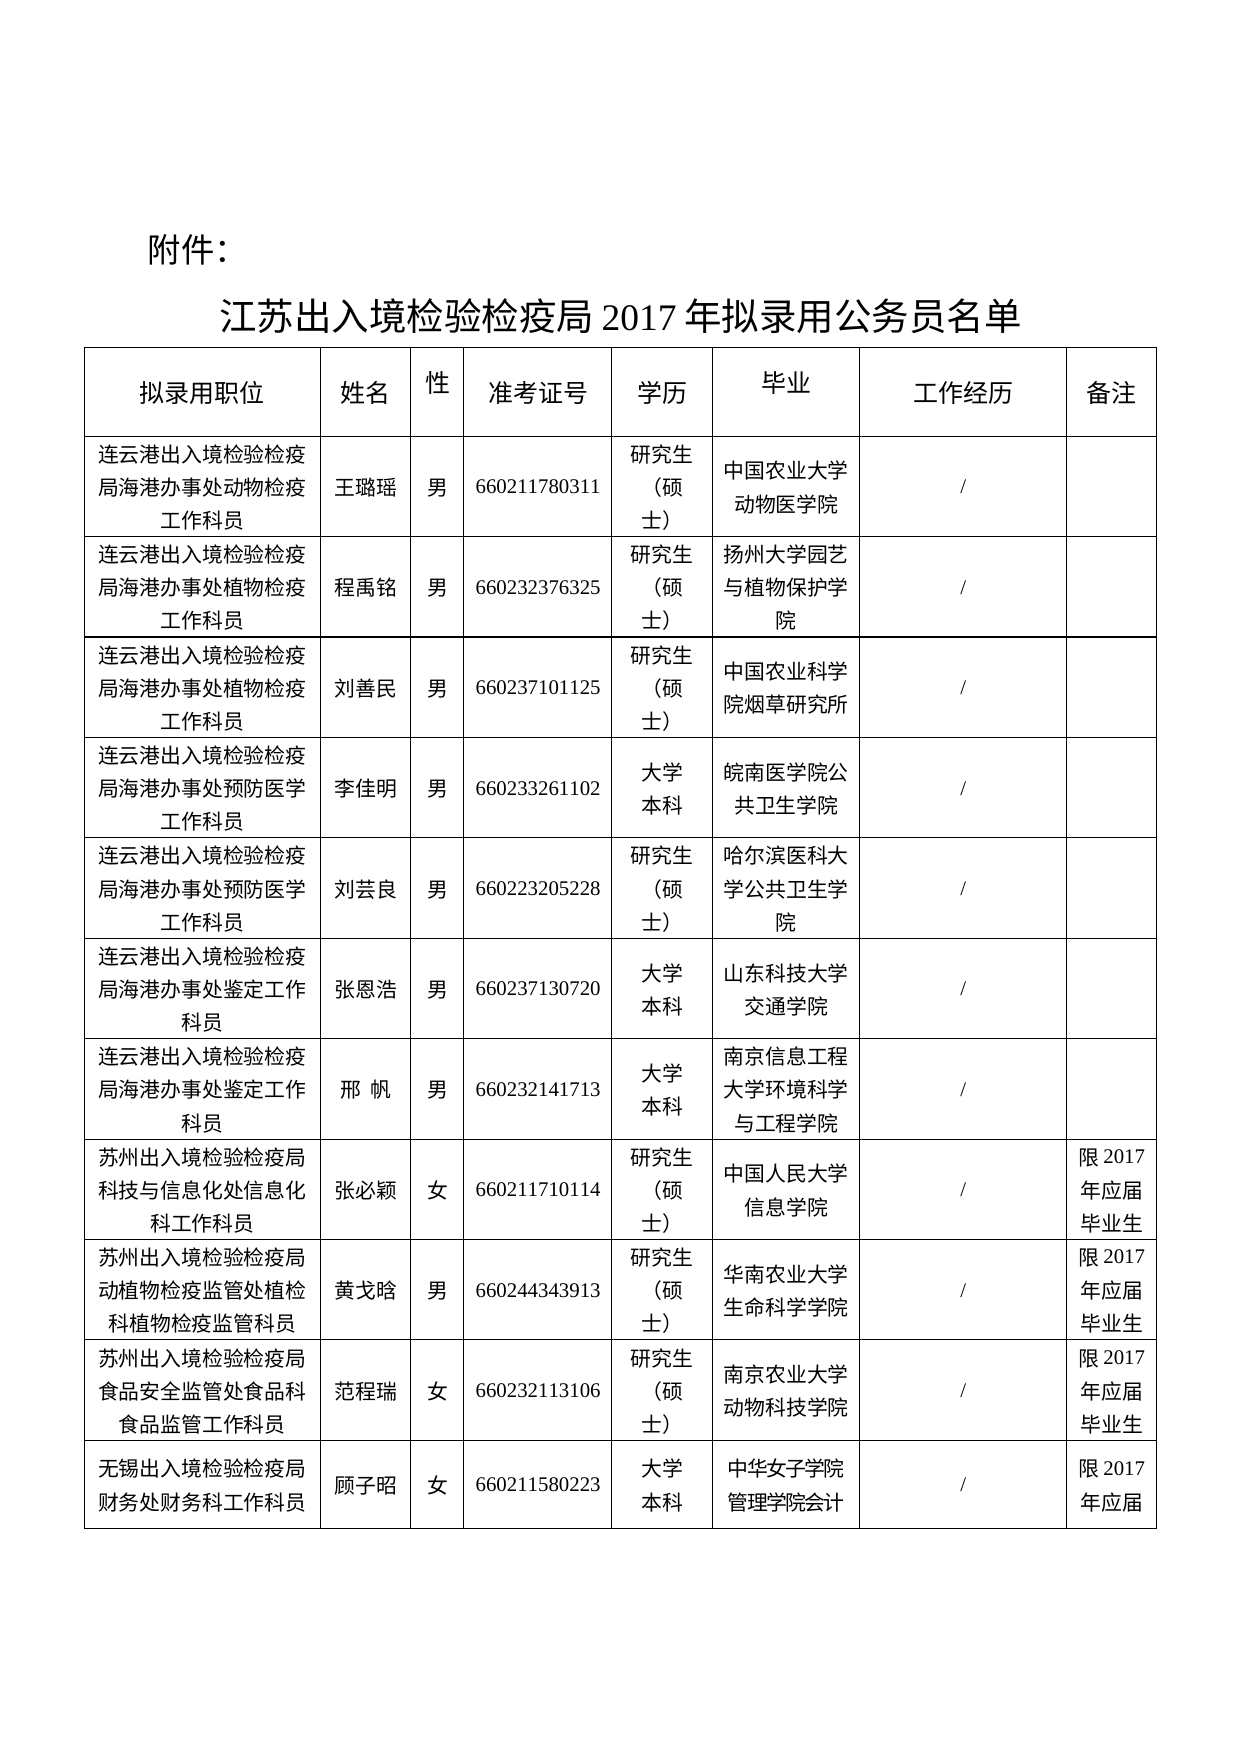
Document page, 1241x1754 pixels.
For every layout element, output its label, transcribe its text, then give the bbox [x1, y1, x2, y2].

table_cell 顾子昭 [321, 1441, 410, 1528]
table_cell 苏州出入境检验检疫局动植物检疫监管处植检科植物检疫监管科员 [85, 1240, 320, 1339]
table_cell 研究生（硕士） [612, 1340, 712, 1440]
table_cell 男 [411, 738, 463, 837]
table_cell 中华女子学院管理学院会计系 [713, 1441, 859, 1528]
table_cell 限2017年应届 毕业生 [1067, 1240, 1156, 1339]
table_cell 南京信息工程大学环境科学与工程学院 [713, 1039, 859, 1138]
table_cell 女 [411, 1140, 463, 1239]
table_cell 中国农业科学院烟草研究所 [713, 638, 859, 737]
table_cell 张必颖 [321, 1140, 410, 1239]
table_cell 山东科技大学交通学院 [713, 939, 859, 1038]
table_cell / [860, 1441, 1066, 1528]
table_cell / [860, 537, 1066, 636]
table_cell 研究生（硕士） [612, 838, 712, 938]
table_cell 李佳明 [321, 738, 410, 837]
table_cell 连云港出入境检验检疫局海港办事处预防医学工作科员 [85, 838, 320, 938]
text 附件： [148, 214, 1092, 281]
table_cell 660244343913 [464, 1240, 611, 1339]
table_cell 大学 本科 [612, 738, 712, 837]
table_cell 660237130720 [464, 939, 611, 1038]
table_cell 男 [411, 437, 463, 536]
table_header 备注 [1067, 348, 1156, 436]
table_cell 男 [411, 838, 463, 938]
table_cell 660237101125 [464, 638, 611, 737]
table_cell 无锡出入境检验检疫局财务处财务科工作科员 [85, 1441, 320, 1528]
table_cell 660233261102 [464, 738, 611, 837]
table_cell 660211780311 [464, 437, 611, 536]
table_cell [1067, 437, 1156, 536]
table_cell 男 [411, 537, 463, 636]
table_cell 邢 帆 [321, 1039, 410, 1138]
table_cell [1067, 738, 1156, 837]
table_cell 限2017年应届 毕业生 [1067, 1140, 1156, 1239]
table_cell 660232376325 [464, 537, 611, 636]
table_cell 660232113106 [464, 1340, 611, 1440]
table_cell / [860, 1039, 1066, 1138]
table_cell / [860, 1140, 1066, 1239]
table_cell 苏州出入境检验检疫局食品安全监管处食品科食品监管工作科员 [85, 1340, 320, 1440]
table_cell 连云港出入境检验检疫局海港办事处鉴定工作科员 [85, 939, 320, 1038]
table_cell / [860, 738, 1066, 837]
table_cell [1067, 638, 1156, 737]
table_header 准考证号 [464, 348, 611, 436]
table_cell / [860, 838, 1066, 938]
table_cell / [860, 437, 1066, 536]
table_cell 研究生（硕士） [612, 638, 712, 737]
table_header 性别 [411, 348, 463, 436]
table_header 学历 [612, 348, 712, 436]
table_cell 哈尔滨医科大学公共卫生学院 [713, 838, 859, 938]
table_cell 大学 本科 [612, 1441, 712, 1528]
table_cell 扬州大学园艺与植物保护学院 [713, 537, 859, 636]
table_cell [1067, 1039, 1156, 1138]
table_cell 苏州出入境检验检疫局科技与信息化处信息化科工作科员 [85, 1140, 320, 1239]
table_cell [1067, 939, 1156, 1038]
table_header 姓名 [321, 348, 410, 436]
table_cell 限2017年应届 毕业生 [1067, 1441, 1156, 1528]
table_cell 女 [411, 1340, 463, 1440]
table_cell 限2017年应届 毕业生 [1067, 1340, 1156, 1440]
table_cell 660232141713 [464, 1039, 611, 1138]
table_cell [1067, 838, 1156, 938]
table_cell 660223205228 [464, 838, 611, 938]
table_cell 刘芸良 [321, 838, 410, 938]
table_cell 男 [411, 1039, 463, 1138]
table_cell 中国人民大学信息学院 [713, 1140, 859, 1239]
table_cell 660211580223 [464, 1441, 611, 1528]
table_cell 张恩浩 [321, 939, 410, 1038]
table_cell 研究生（硕士） [612, 1140, 712, 1239]
table_cell / [860, 1240, 1066, 1339]
table_cell 南京农业大学动物科技学院 [713, 1340, 859, 1440]
table_cell 连云港出入境检验检疫局海港办事处动物检疫工作科员 [85, 437, 320, 536]
table_cell 大学 本科 [612, 1039, 712, 1138]
table_cell 连云港出入境检验检疫局海港办事处鉴定工作科员 [85, 1039, 320, 1138]
table_cell 连云港出入境检验检疫局海港办事处预防医学工作科员 [85, 738, 320, 837]
table_cell 大学 本科 [612, 939, 712, 1038]
table_cell 程禹铭 [321, 537, 410, 636]
table_cell 研究生（硕士） [612, 537, 712, 636]
table_cell 范程瑞 [321, 1340, 410, 1440]
table_header 毕业 院校 [713, 348, 859, 436]
table_header 拟录用职位 [85, 348, 320, 436]
table_header 工作经历 [860, 348, 1066, 436]
table_cell 男 [411, 638, 463, 737]
table_cell 研究生（硕士） [612, 437, 712, 536]
table_cell 女 [411, 1441, 463, 1528]
table_cell 660211710114 [464, 1140, 611, 1239]
table_cell / [860, 939, 1066, 1038]
table_cell 皖南医学院公共卫生学院 [713, 738, 859, 837]
table_cell 连云港出入境检验检疫局海港办事处植物检疫工作科员 [85, 537, 320, 636]
table_cell 连云港出入境检验检疫局海港办事处植物检疫工作科员 [85, 638, 320, 737]
table_cell / [860, 638, 1066, 737]
table_cell 中国农业大学动物医学院 [713, 437, 859, 536]
table_cell 刘善民 [321, 638, 410, 737]
table_cell 黄戈晗 [321, 1240, 410, 1339]
text 江苏出入境检验检疫局2017年拟录用公务员名单 [148, 281, 1092, 347]
table_cell / [860, 1340, 1066, 1440]
table_cell 男 [411, 1240, 463, 1339]
table_cell 研究生（硕士） [612, 1240, 712, 1339]
table_cell 男 [411, 939, 463, 1038]
table_cell [1067, 537, 1156, 636]
table_cell 华南农业大学生命科学学院 [713, 1240, 859, 1339]
table_cell 王璐瑶 [321, 437, 410, 536]
